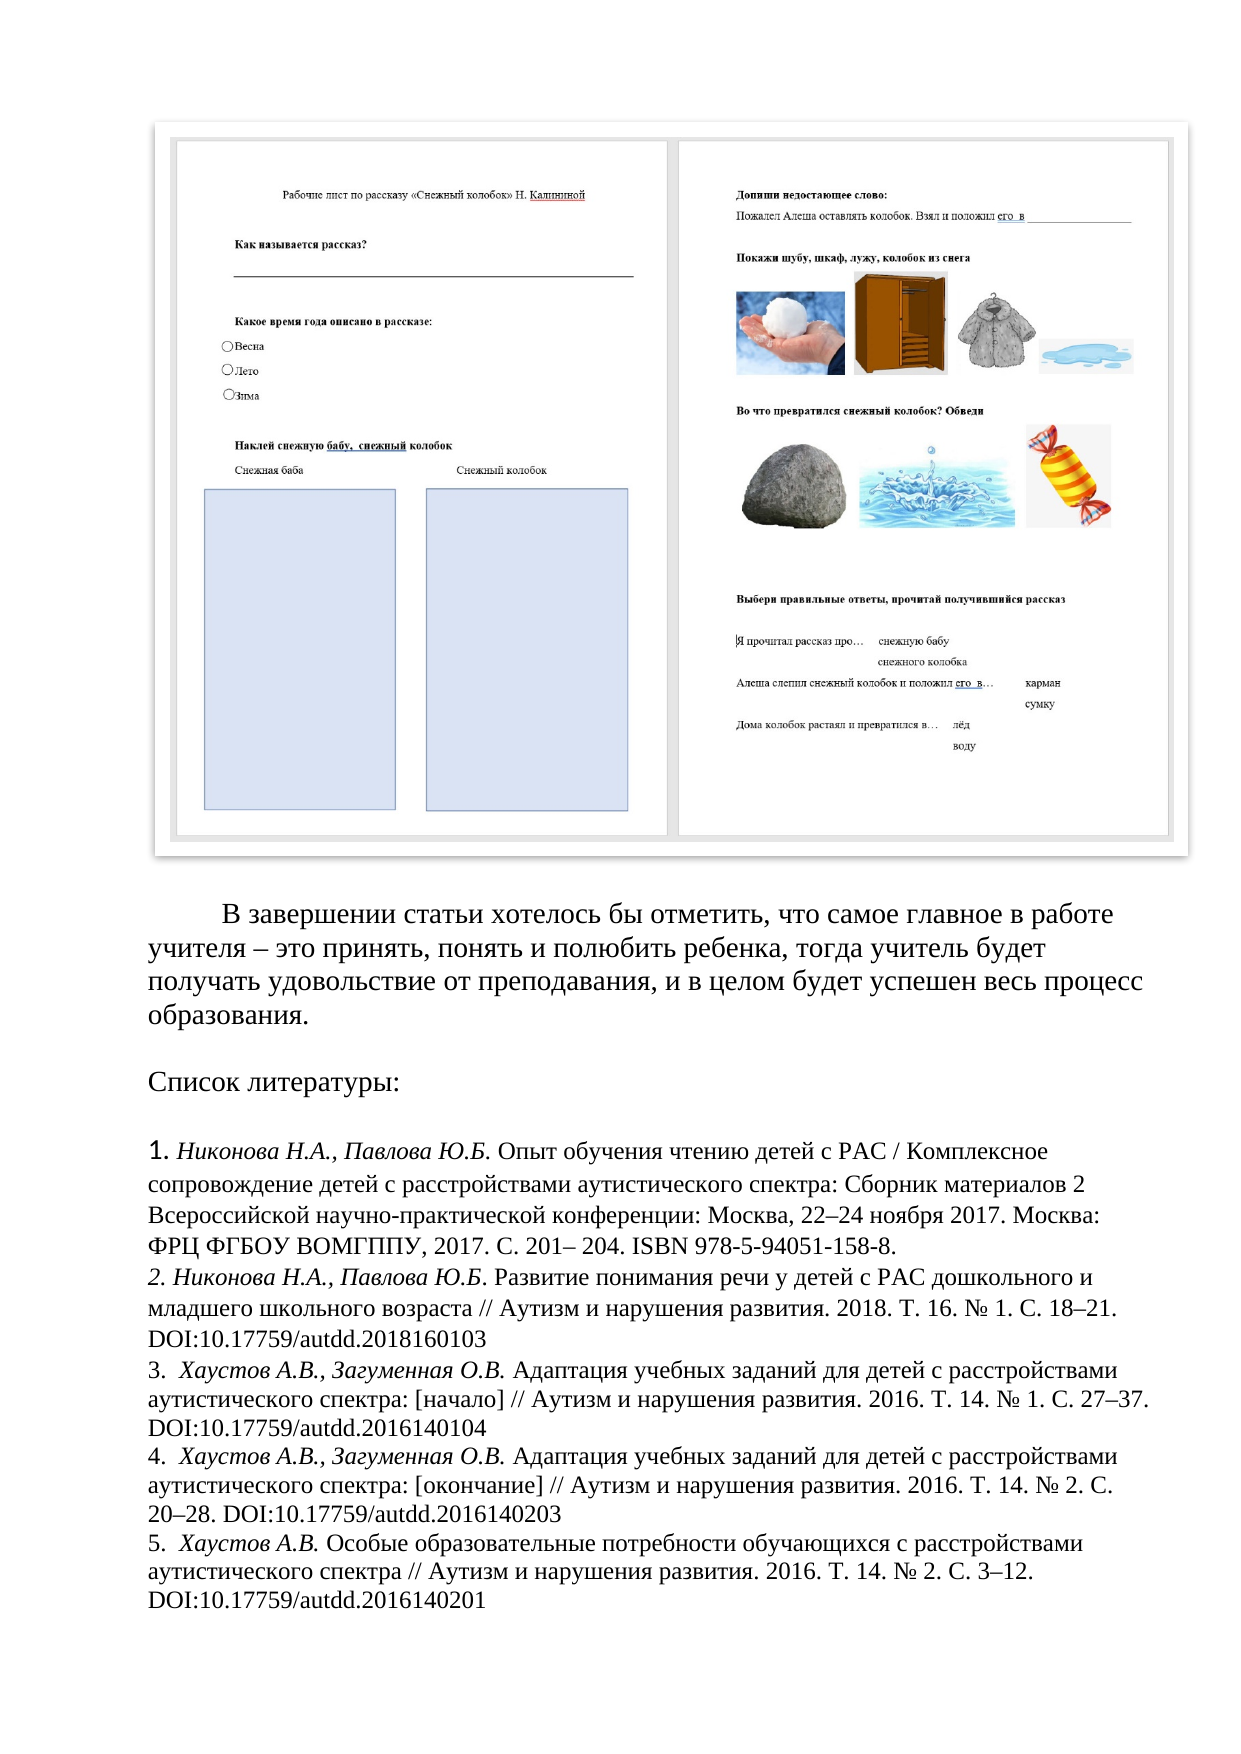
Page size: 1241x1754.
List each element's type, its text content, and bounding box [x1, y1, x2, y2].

picture [170, 137, 1174, 842]
text 3. Хаустов А.В., Загуменная О.В. Адаптация учебных заданий для детей с расстройствами аутистического спектра: [начало] // Аутизм и нарушения развития. 2016. Т. 14. № 1. С. 27–37. DOI:10.17759/autdd.2016140104 [148, 1355, 1152, 1441]
text 1. Никонова Н.А., Павлова Ю.Б. Опыт обучения чтению детей с РАС / Комплексное сопровождение детей с расстройствами аутистического спектра: Сборник материалов 2 Всероссийской научно-практической конференции: Москва, 22–24 ноября 2017. Москва: ФРЦ ФГБОУ ВОМГППУ, 2017. С. 201– 204. ISBN 978-5-94051-158-8. 2. Никонова Н.А., Павлова Ю.Б. Развитие понимания речи у детей с РАС дошкольного и младшего школьного возраста // Аутизм и нарушения развития. 2018. Т. 16. № 1. С. 18–21. DOI:10.17759/autdd.2018160103 [148, 1131, 1152, 1353]
text 4. Хаустов А.В., Загуменная О.В. Адаптация учебных заданий для детей с расстройствами аутистического спектра: [окончание] // Аутизм и нарушения развития. 2016. Т. 14. № 2. С. 20–28. DOI:10.17759/autdd.2016140203 [148, 1441, 1152, 1528]
text 5. Хаустов А.В. Особые образовательные потребности обучающихся с расстройствами аутистического спектра // Аутизм и нарушения развития. 2016. Т. 14. № 2. С. 3–12. DOI:10.17759/autdd.2016140201 [148, 1528, 1152, 1614]
text В завершении статьи хотелось бы отметить, что самое главное в работе учителя – это принять, понять и полюбить ребенка, тогда учитель будет получать удовольствие от преподавания, и в целом будет успешен весь процесс образования. [148, 896, 1152, 1030]
text Список литературы: [148, 1064, 1152, 1097]
